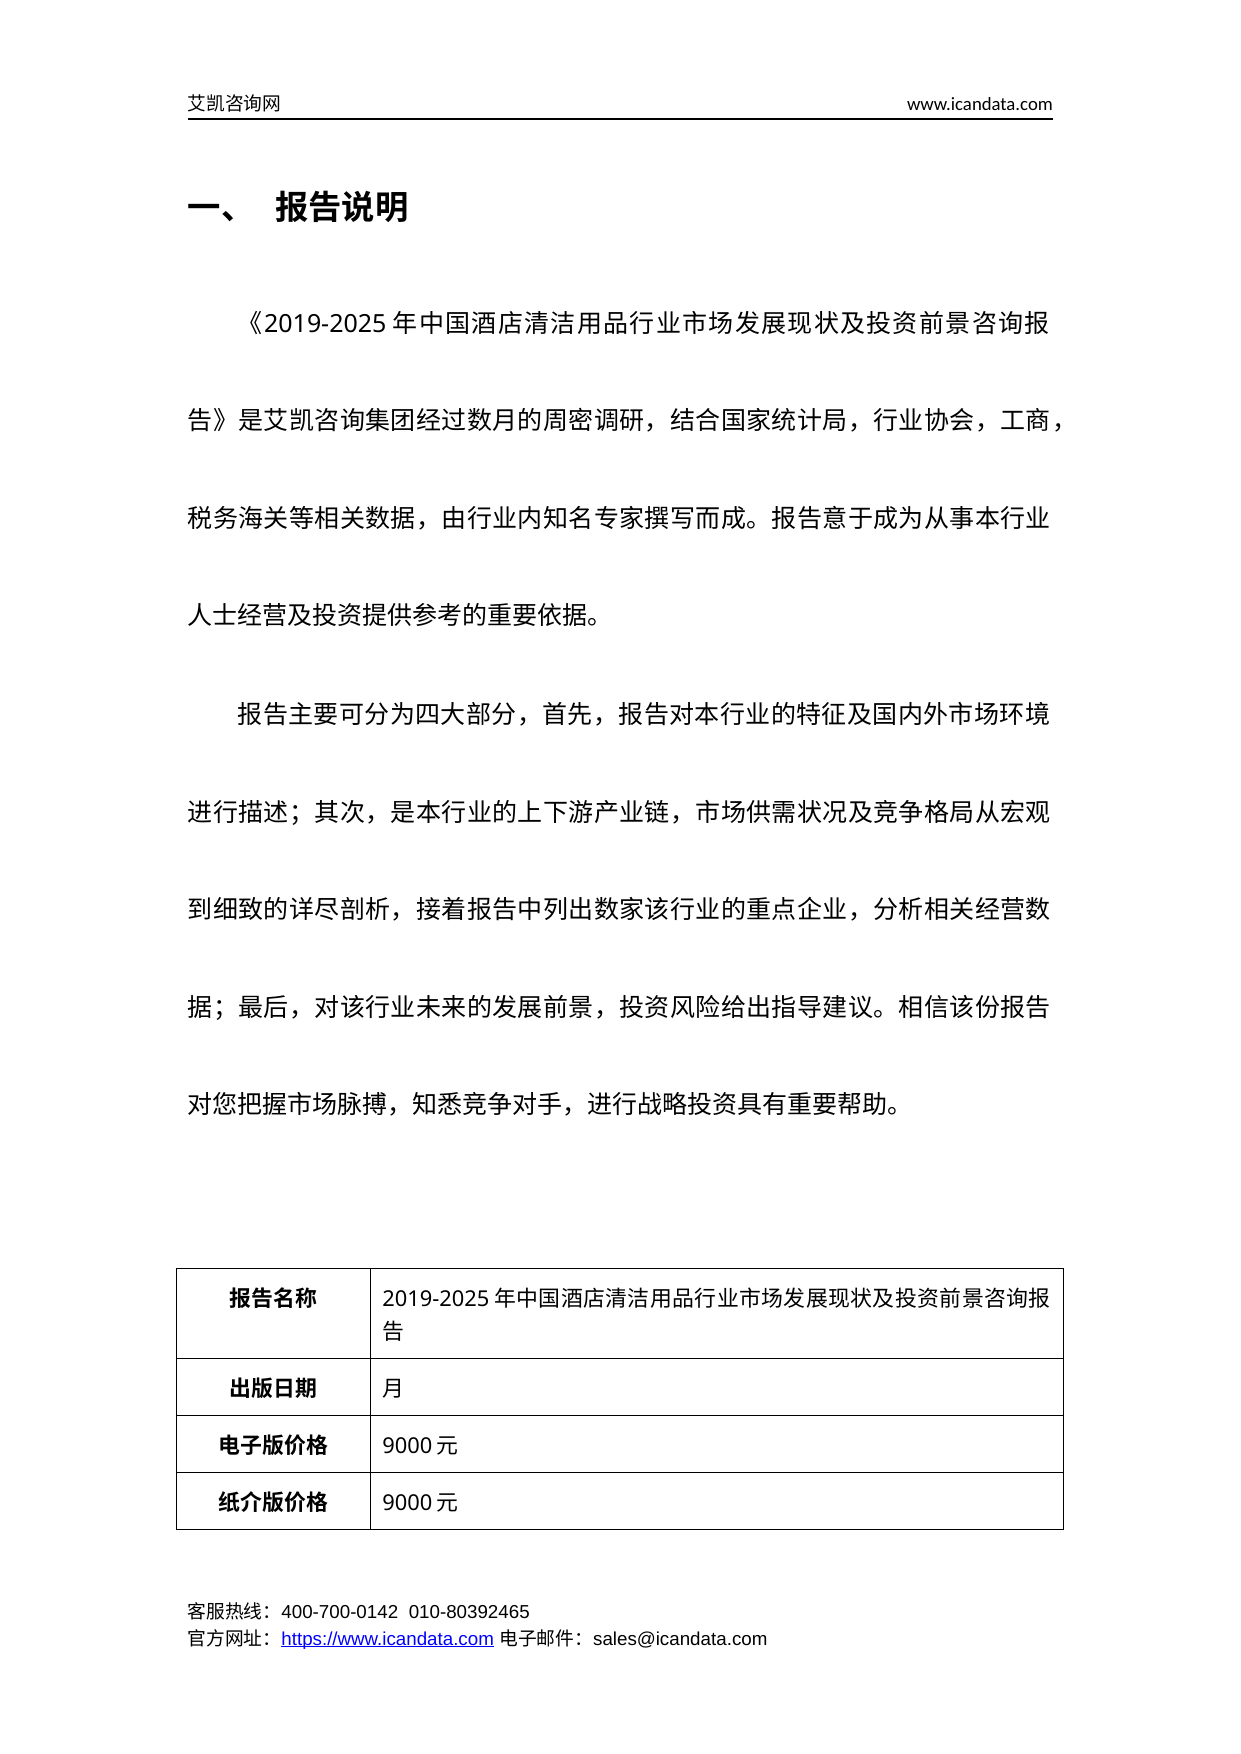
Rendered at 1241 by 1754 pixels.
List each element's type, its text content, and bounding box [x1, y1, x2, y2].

subtitle 报告说明 [187, 172, 1053, 237]
text 《2019-2025年中国酒店清洁用品行业市场发展现状及投资前景咨询报告》是艾凯咨询集团经过数月的周密调研，结合国家统计局，行业协会，工商，税务海关等相关数据，由行业内知名专家撰写而成。报告意于成为从事本行业人士经营及投资提供参考的重要依据。 [187, 289, 1053, 646]
table_cell 出版日期 [177, 1359, 370, 1415]
table_cell 纸介版价格 [177, 1473, 370, 1529]
table_cell 电子版价格 [177, 1416, 370, 1472]
table_header 报告名称 [177, 1269, 370, 1358]
table_cell 月 [371, 1359, 1063, 1415]
text 报告主要可分为四大部分，首先，报告对本行业的特征及国内外市场环境进行描述；其次，是本行业的上下游产业链，市场供需状况及竞争格局从宏观到细致的详尽剖析，接着报告中列出数家该行业的重点企业，分析相关经营数据；最后，对该行业未来的发展前景，投资风险给出指导建议。相信该份报告对您把握市场脉搏，知悉竞争对手，进行战略投资具有重要帮助。 [187, 681, 1053, 1136]
table_cell 9000元 [371, 1416, 1063, 1472]
table_header 2019-2025年中国酒店清洁用品行业市场发展现状及投资前景咨询报告 [371, 1269, 1063, 1358]
table_cell 9000元 [371, 1473, 1063, 1529]
